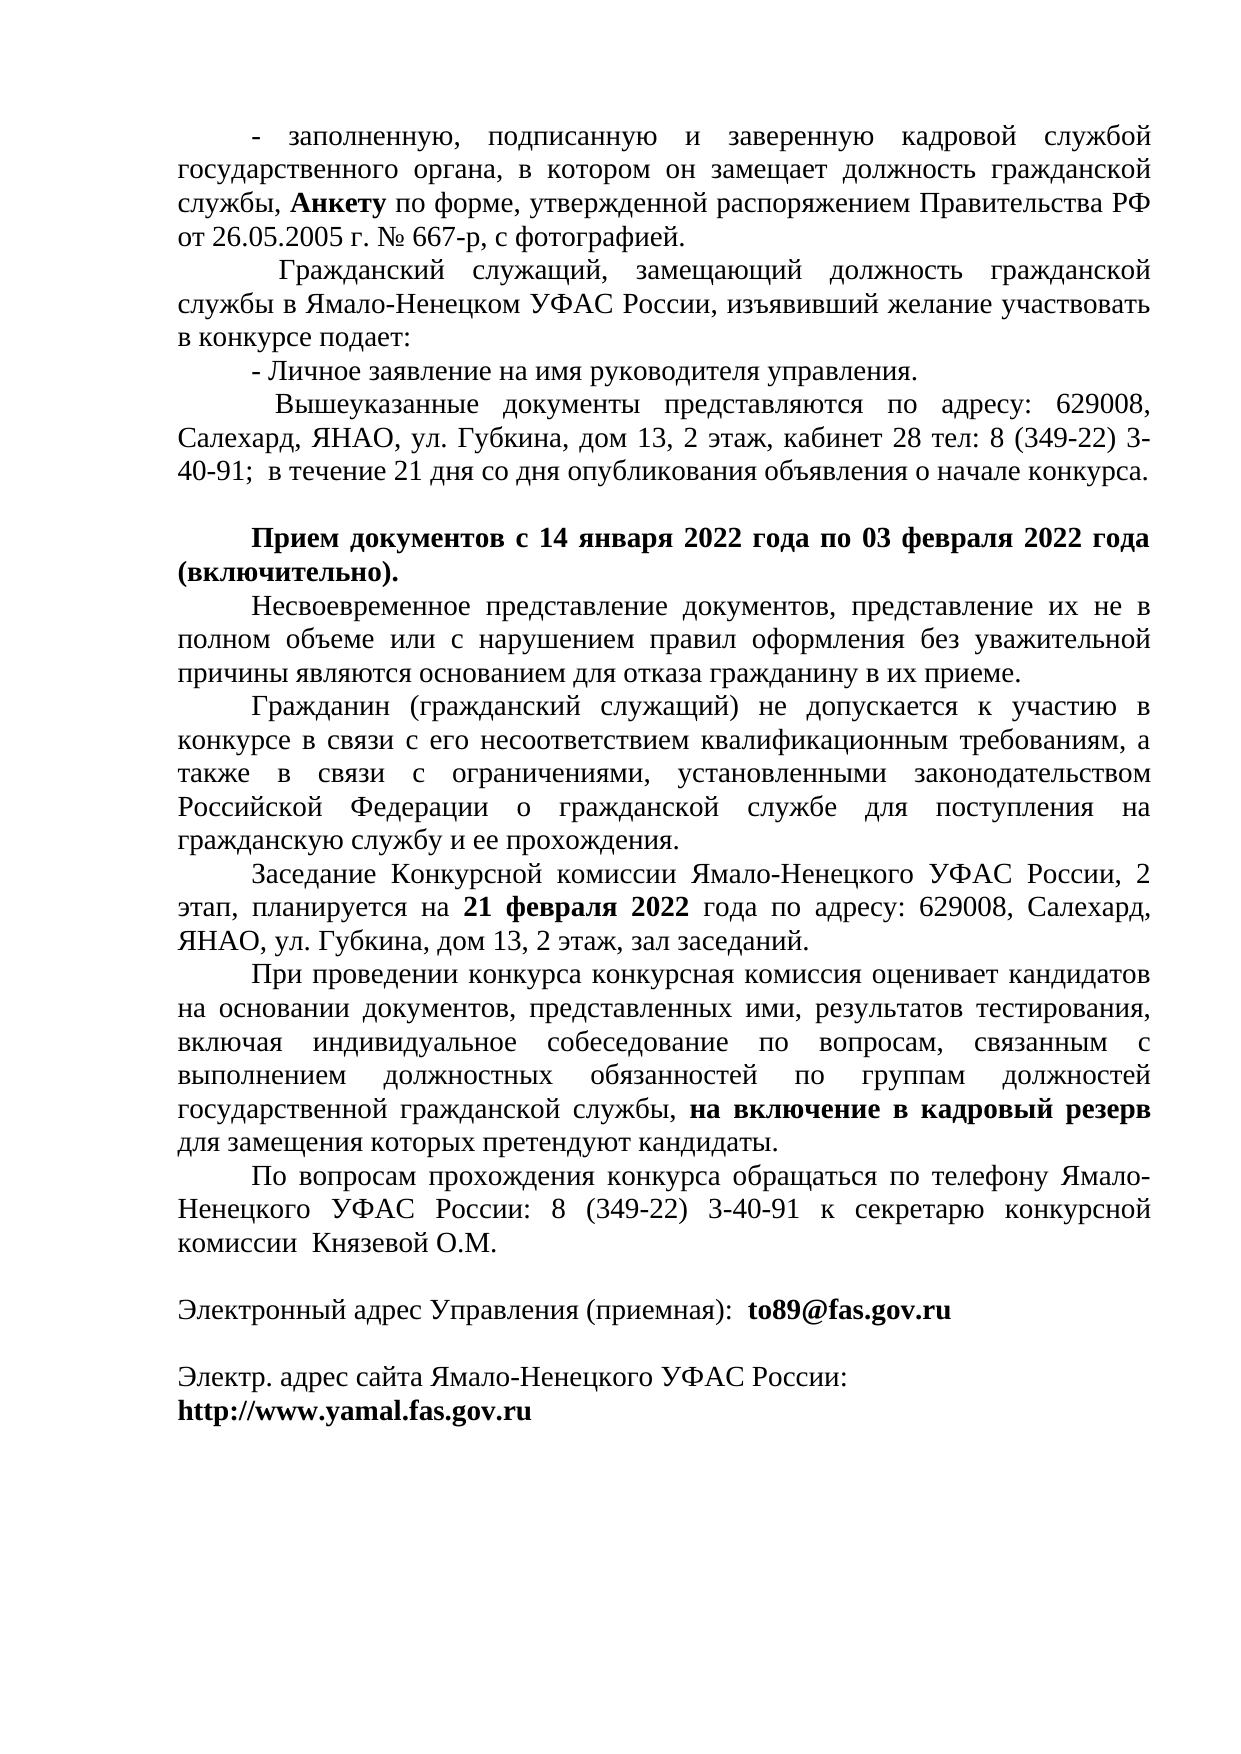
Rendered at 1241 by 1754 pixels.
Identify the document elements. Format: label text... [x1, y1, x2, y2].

text Прием документов с 14 января 2022 года по 03 февраля 2022 года (включительно). [177, 521, 1152, 588]
text Вышеуказанные документы представляются по адресу: 629008, Салехард, ЯНАО, ул. Губкина, дом 13, 2 этаж, кабинет 28 тел: 8 (349-22) 3-40-91; в течение 21 дня со дня опубликования объявления о начале конкурса. [177, 386, 1152, 487]
text По вопросам прохождения конкурса обращаться по телефону Ямало-Ненецкого УФАС России: 8 (349-22) 3-40-91 к секретарю конкурсной комиссии Князевой О.М. [177, 1158, 1152, 1258]
text Заседание Конкурсной комиссии Ямало-Ненецкого УФАС России, 2 этап, планируется на 21 февраля 2022 года по адресу: 629008, Салехард, ЯНАО, ул. Губкина, дом 13, 2 этаж, зал заседаний. [177, 856, 1152, 957]
text При проведении конкурса конкурсная комиссия оценивает кандидатов на основании документов, представленных ими, результатов тестирования, включая индивидуальное собеседование по вопросам, связанным с выполнением должностных обязанностей по группам должностей государственной гражданской службы, на включение в кадровый резерв для замещения которых претендуют кандидаты. [177, 957, 1152, 1158]
text Гражданин (гражданский служащий) не допускается к участию в конкурсе в связи с его несоответствием квалификационным требованиям, а также в связи с ограничениями, установленными законодательством Российской Федерации о гражданской службе для поступления на гражданскую службу и ее прохождения. [177, 688, 1152, 856]
text Электр. адрес сайта Ямало-Ненецкого УФАС России: http://www.yamal.fas.gov.ru [177, 1359, 1152, 1426]
text - заполненную, подписанную и заверенную кадровой службой государственного органа, в котором он замещает должность гражданской службы, Анкету по форме, утвержденной распоряжением Правительства РФ от 26.05.2005 г. № 667-р, с фотографией. [177, 118, 1152, 252]
text Несвоевременное представление документов, представление их не в полном объеме или с нарушением правил оформления без уважительной причины являются основанием для отказа гражданину в их приеме. [177, 588, 1152, 688]
text Гражданский служащий, замещающий должность гражданской службы в Ямало-Ненецком УФАС России, изъявивший желание участвовать в конкурсе подает: [177, 252, 1152, 353]
text - Личное заявление на имя руководителя управления. [177, 353, 1152, 386]
text Электронный адрес Управления (приемная): to89@fas.gov.ru [177, 1292, 1152, 1326]
